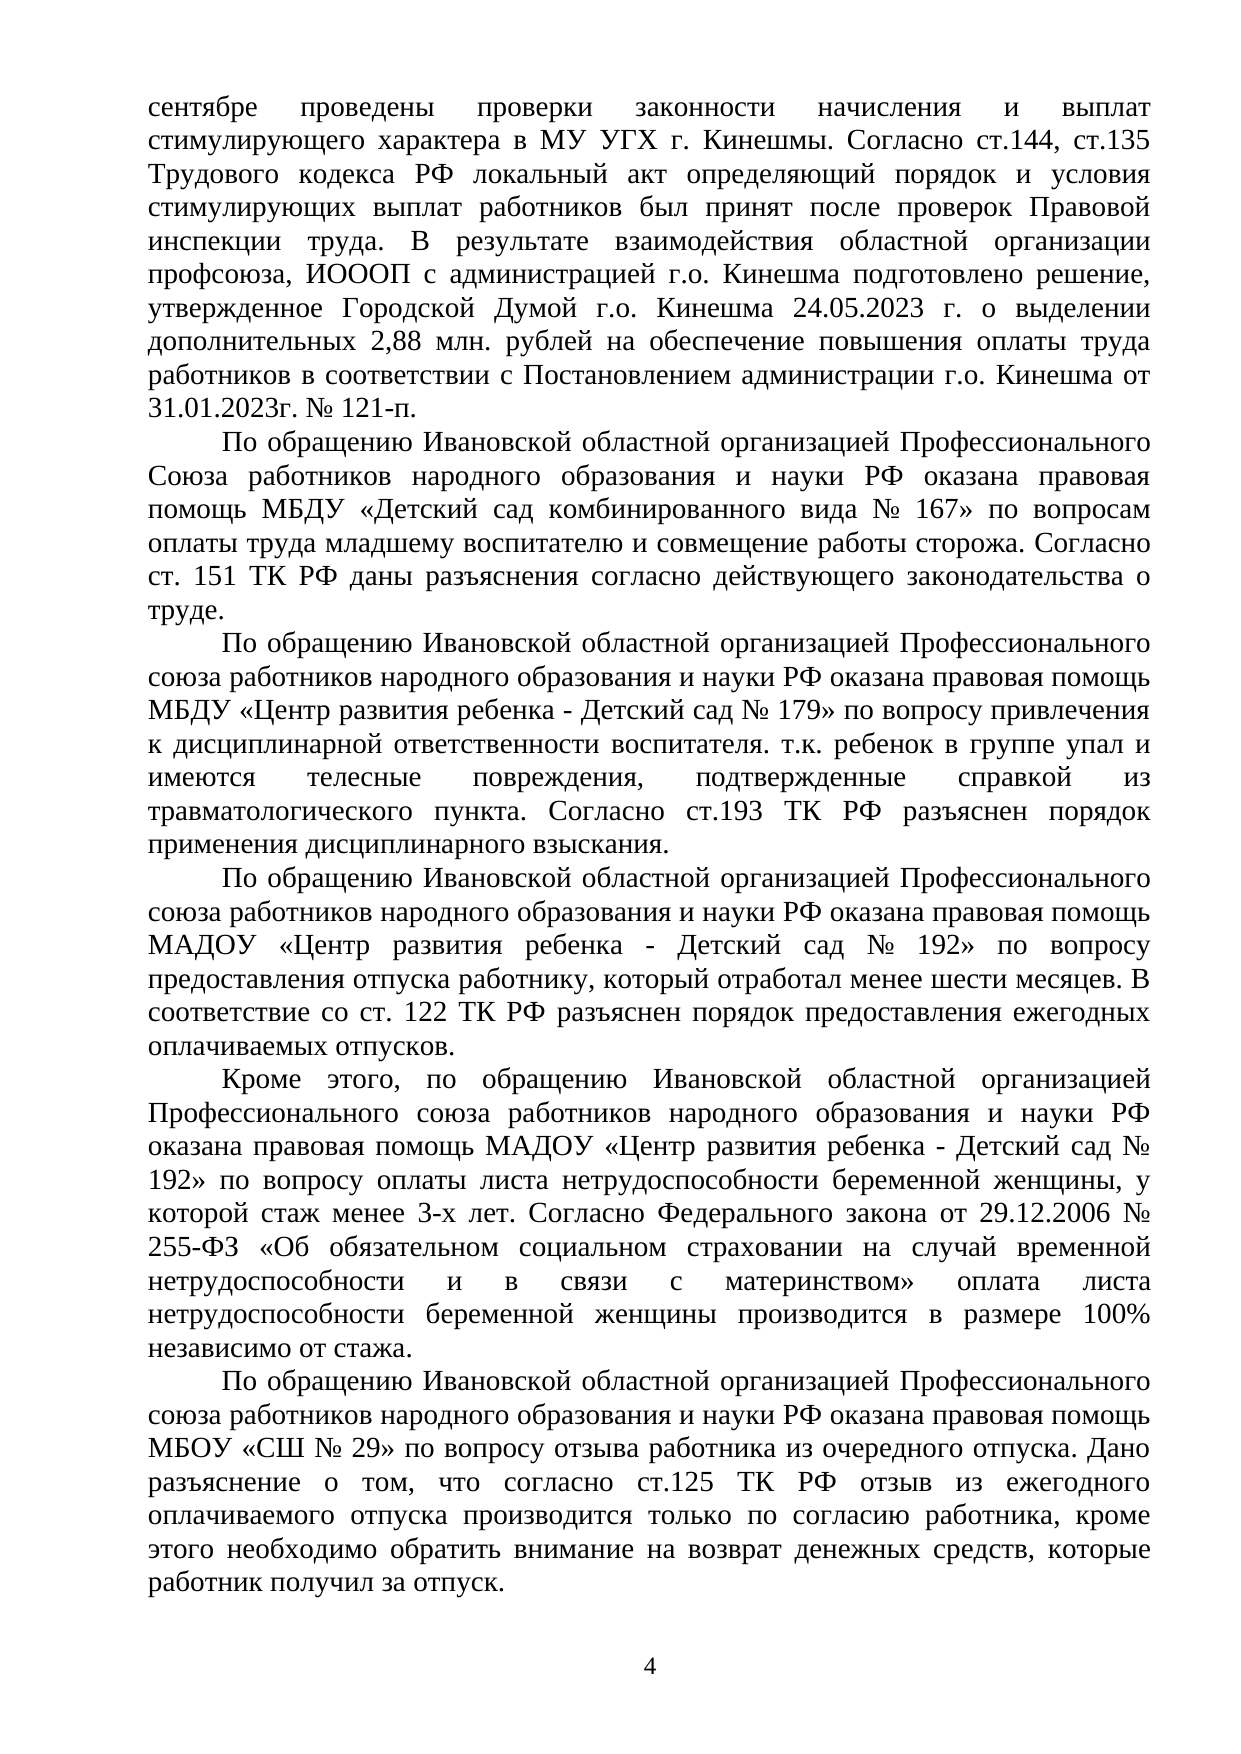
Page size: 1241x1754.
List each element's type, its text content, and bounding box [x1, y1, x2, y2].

text По обращению Ивановской областной организацией Профессионального союза работников народного образования и науки РФ оказана правовая помощь МБОУ «СШ № 29» по вопросу отзыва работника из очередного отпуска. Дано разъяснение о том, что согласно ст.125 ТК РФ отзыв из ежегодного оплачиваемого отпуска производится только по согласию работника, кроме этого необходимо обратить внимание на возврат денежных средств, которые работник получил за отпуск. [148, 1363, 1152, 1598]
text Кроме этого, по обращению Ивановской областной организацией Профессионального союза работников народного образования и науки РФ оказана правовая помощь МАДОУ «Центр развития ребенка - Детский сад № 192» по вопросу оплаты листа нетрудоспособности беременной женщины, у которой стаж менее 3-х лет. Согласно Федерального закона от 29.12.2006 № 255-ФЗ «Об обязательном социальном страховании на случай временной нетрудоспособности и в связи с материнством» оплата листа нетрудоспособности беременной женщины производится в размере 100% независимо от стажа. [148, 1061, 1152, 1363]
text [148, 89, 1152, 424]
text По обращению Ивановской областной организацией Профессионального союза работников народного образования и науки РФ оказана правовая помощь МАДОУ «Центр развития ребенка - Детский сад № 192» по вопросу предоставления отпуска работнику, который отработал менее шести месяцев. В соответствие со ст. 122 ТК РФ разъяснен порядок предоставления ежегодных оплачиваемых отпусков. [148, 860, 1152, 1061]
text По обращению Ивановской областной организацией Профессионального Союза работников народного образования и науки РФ оказана правовая помощь МБДУ «Детский сад комбинированного вида № 167» по вопросам оплаты труда младшему воспитателю и совмещение работы сторожа. Согласно ст. 151 ТК РФ даны разъяснения согласно действующего законодательства о труде. [148, 424, 1152, 625]
text По обращению Ивановской областной организацией Профессионального союза работников народного образования и науки РФ оказана правовая помощь МБДУ «Центр развития ребенка - Детский сад № 179» по вопросу привлечения к дисциплинарной ответственности воспитателя. т.к. ребенок в группе упал и имеются телесные повреждения, подтвержденные справкой из травматологического пункта. Согласно ст.193 ТК РФ разъяснен порядок применения дисциплинарного взыскания. [148, 625, 1152, 860]
